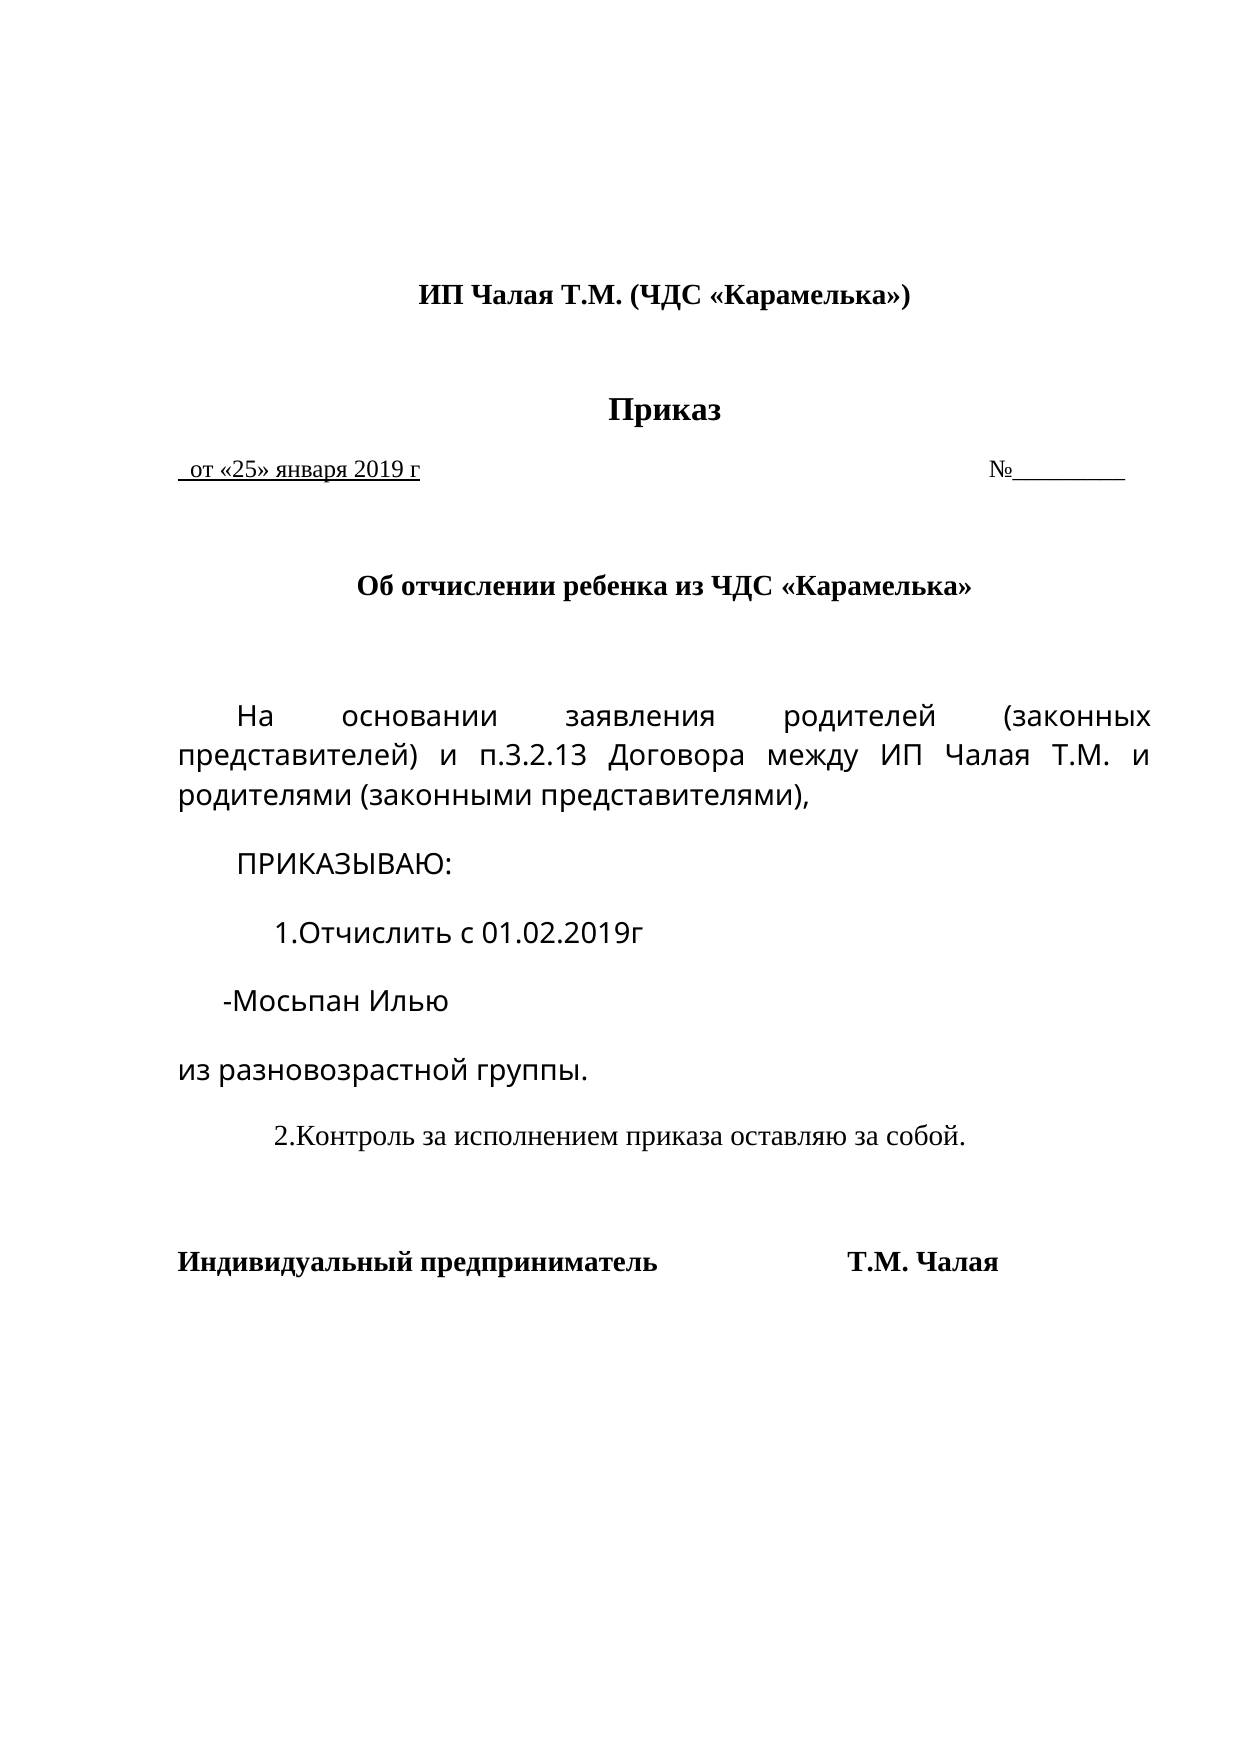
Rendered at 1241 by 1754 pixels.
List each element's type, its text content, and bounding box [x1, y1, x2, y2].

text ПРИКАЗЫВАЮ: [177, 843, 1152, 883]
text 1.Отчислить с 01.02.2019г [274, 912, 1152, 952]
text Об отчислении ребенка из ЧДС «Карамелька» [177, 568, 1152, 601]
text -Мосьпан Илью [177, 981, 1152, 1020]
text Приказ [177, 389, 1152, 428]
text из разновозрастной группы. [177, 1049, 1152, 1089]
text от «25» января 2019 г №_________ [177, 454, 1152, 483]
text На основании заявления родителей (законных представителей) и п.3.2.13 Договора между ИП Чалая Т.М. и родителями (законными представителями), [177, 695, 1152, 814]
text Индивидуальный предприниматель Т.М. Чалая [177, 1244, 1152, 1277]
text 2.Контроль за исполнением приказа оставляю за собой. [274, 1118, 1152, 1152]
text ИП Чалая Т.М. (ЧДС «Карамелька») [177, 277, 1152, 311]
